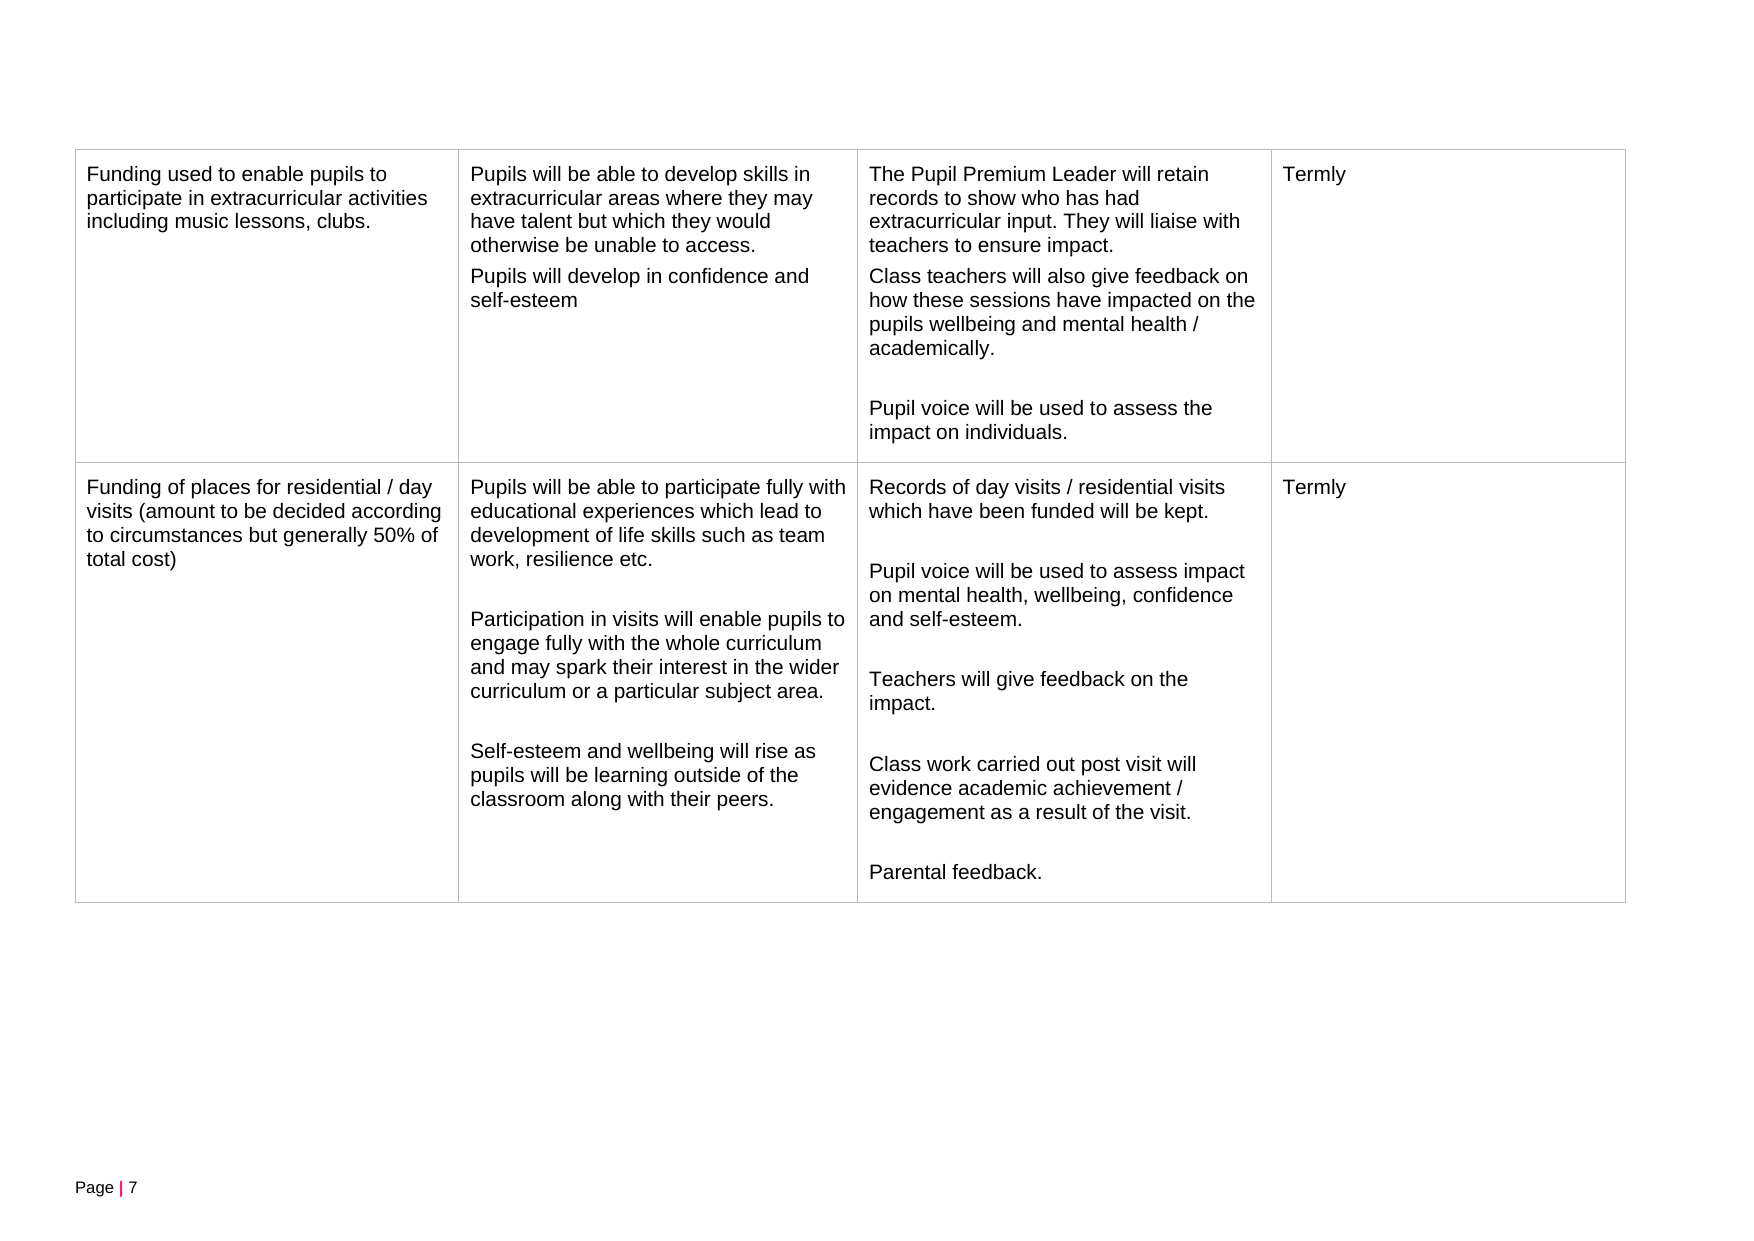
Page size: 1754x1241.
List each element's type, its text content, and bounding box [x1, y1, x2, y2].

table_cell Records of day visits / residential visits which have been funded will be kept. Pupil voice will be used to assess impact on mental health, wellbeing, confidence and self-esteem. Teachers will give feedback on the impact. Class work carried out post visit will evidence academic achievement / engagement as a result of the visit. Parental feedback. [858, 463, 1271, 902]
table_cell Funding of places for residential / day visits (amount to be decided according to circumstances but generally 50% of total cost) [76, 463, 458, 902]
table_cell Termly [1272, 463, 1625, 902]
table_cell Pupils will be able to develop skills in extracurricular areas where they may have talent but which they would otherwise be unable to access. Pupils will develop in confidence and self-esteem [459, 150, 857, 462]
table_cell Funding used to enable pupils to participate in extracurricular activities including music lessons, clubs. [76, 150, 458, 462]
table_cell Termly [1272, 150, 1625, 462]
table_cell The Pupil Premium Leader will retain records to show who has had extracurricular input. They will liaise with teachers to ensure impact. Class teachers will also give feedback on how these sessions have impacted on the pupils wellbeing and mental health / academically. Pupil voice will be used to assess the impact on individuals. [858, 150, 1271, 462]
table_cell Pupils will be able to participate fully with educational experiences which lead to development of life skills such as team work, resilience etc. Participation in visits will enable pupils to engage fully with the whole curriculum and may spark their interest in the wider curriculum or a particular subject area. Self-esteem and wellbeing will rise as pupils will be learning outside of the classroom along with their peers. [459, 463, 857, 902]
